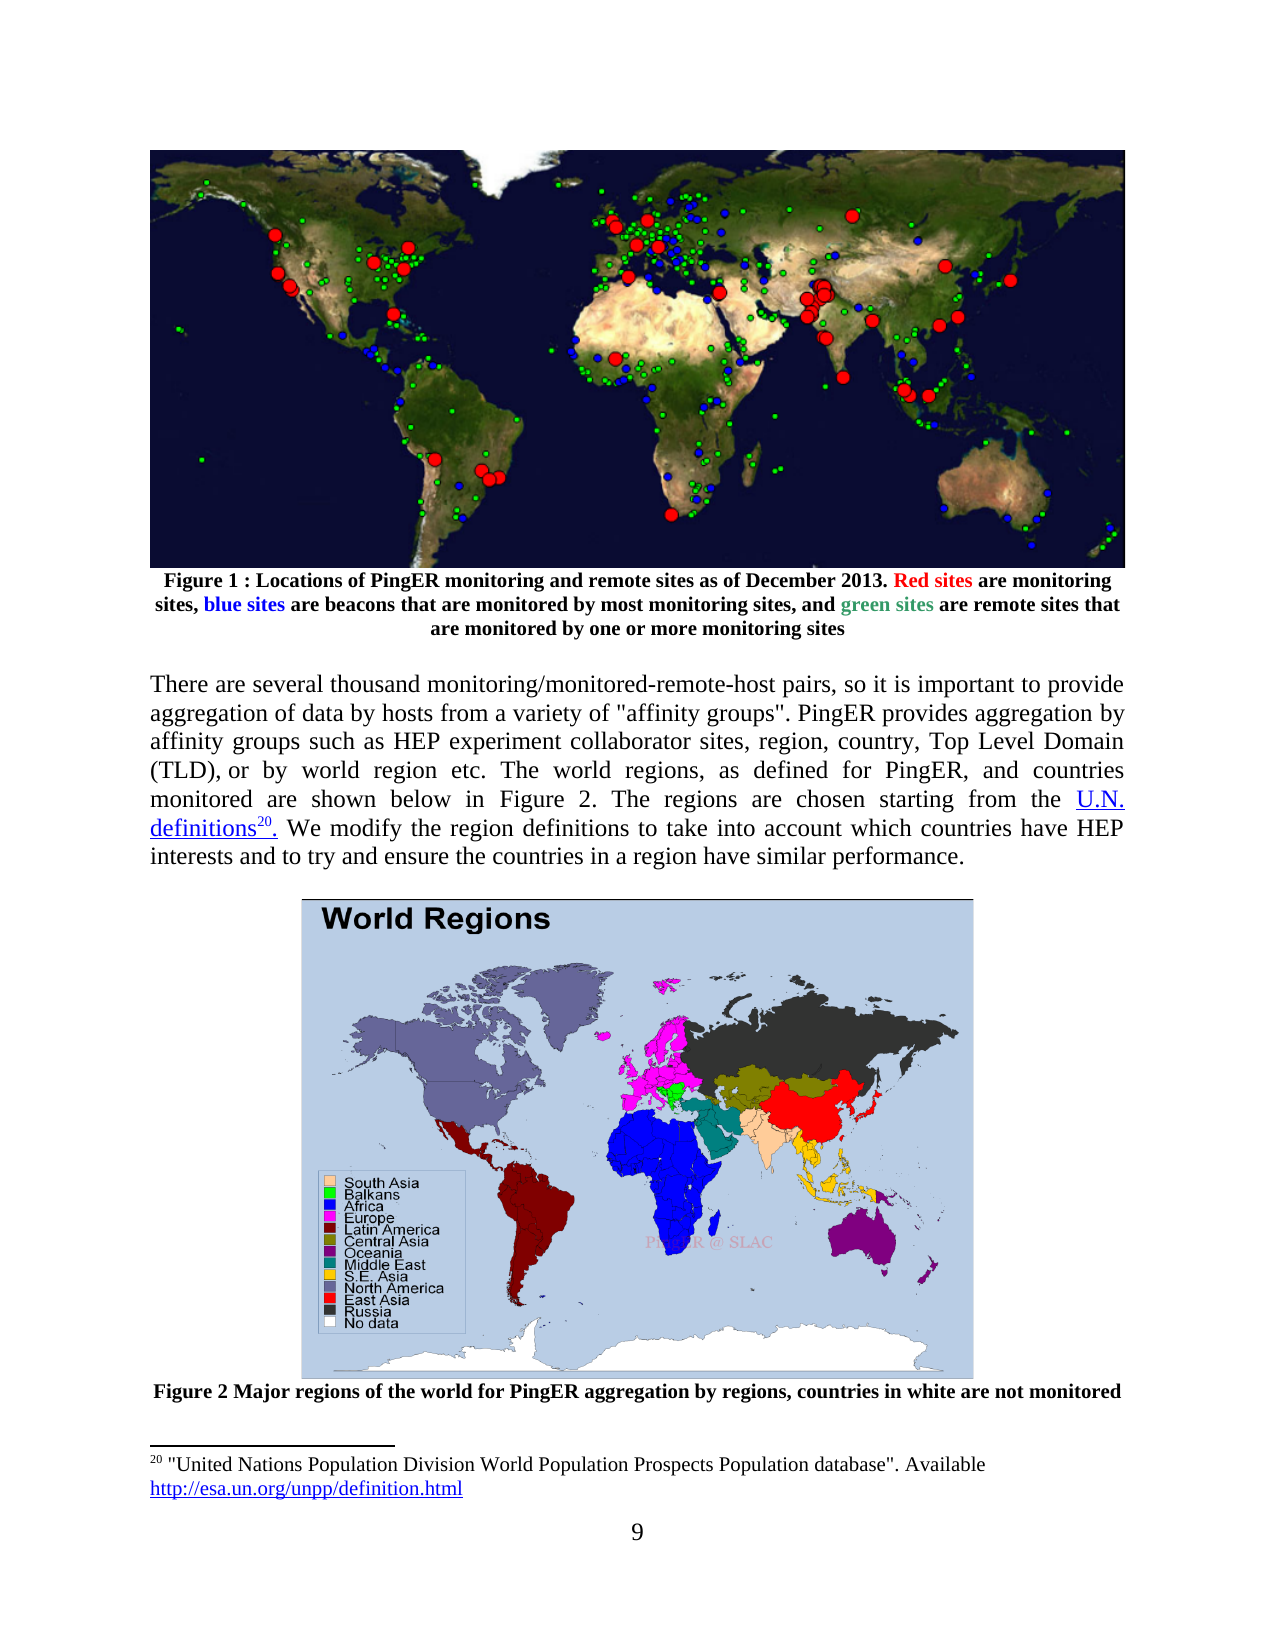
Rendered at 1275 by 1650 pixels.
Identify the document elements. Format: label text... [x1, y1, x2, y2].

picture [150, 150, 1125, 568]
text Figure 2 Major regions of the world for PingER aggregation by regions, countries in white are not monitored [150, 1379, 1125, 1403]
text Figure 1 : Locations of PingER monitoring and remote sites as of December 2013. Red sites are monitoring sites, blue sites are beacons that are monitored by most monitoring sites, and green sites are remote sites that are monitored by one or more monitoring sites [150, 568, 1125, 640]
text There are several thousand monitoring/monitored-remote-host pairs, so it is important to provide aggregation of data by hosts from a variety of "affinity groups". PingER provides aggregation by affinity groups such as HEP experiment collaborator sites, region, country, Top Level Domain (TLD), or by world region etc. The world regions, as defined for PingER, and countries monitored are shown below in . The regions are chosen starting from the U.N. definitions. We modify the region definitions to take into account which countries have HEP interests and to try and ensure the countries in a region have similar performance. [150, 669, 1125, 870]
picture [301, 899, 974, 1379]
